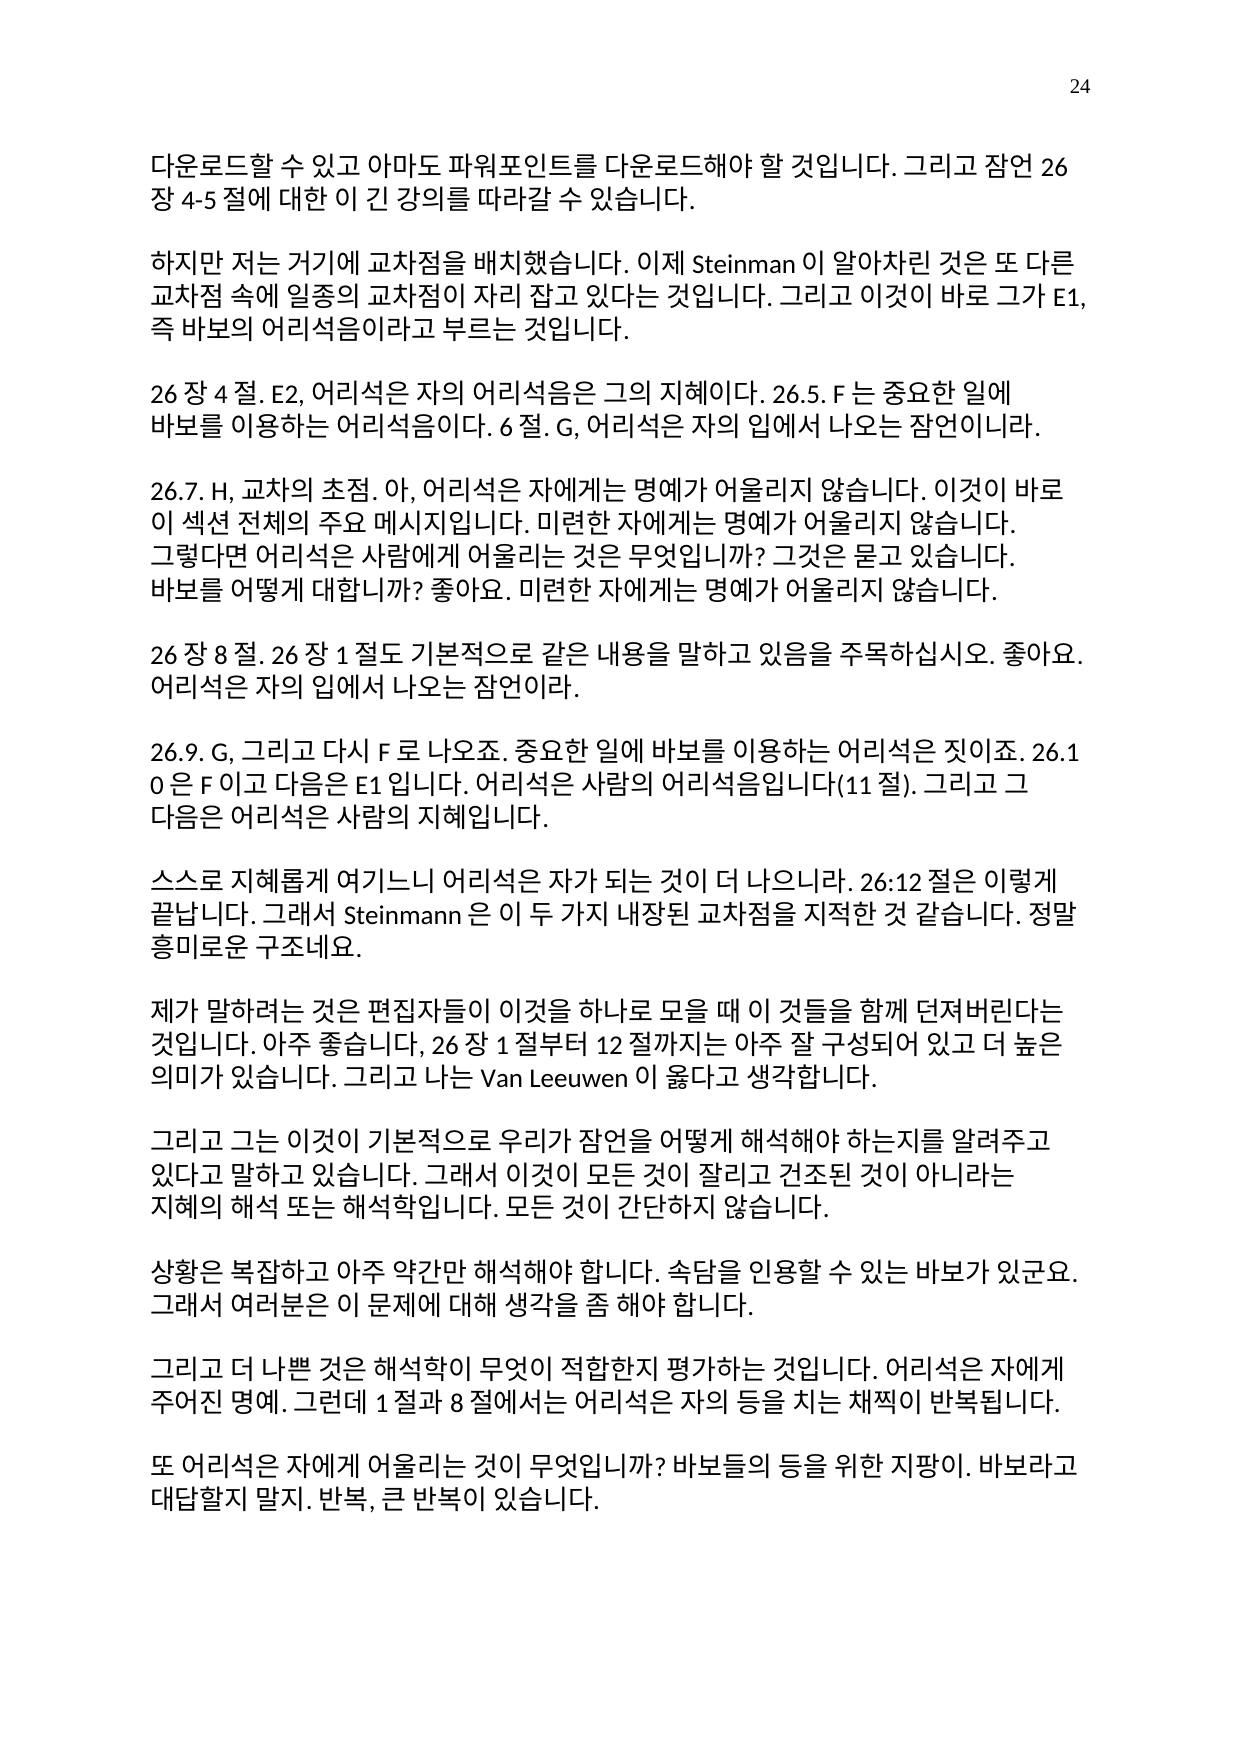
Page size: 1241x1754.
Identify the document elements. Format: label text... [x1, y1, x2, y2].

text 제가 말하려는 것은 편집자들이 이것을 하나로 모을 때 이 것들을 함께 던져버린다는 것입니다. 아주 좋습니다, 26장 1절부터 12절까지는 아주 잘 구성되어 있고 더 높은 의미가 있습니다. 그리고 나는 Van Leeuwen이 옳다고 생각합니다. [150, 995, 1090, 1094]
text 그리고 그는 이것이 기본적으로 우리가 잠언을 어떻게 해석해야 하는지를 알려주고 있다고 말하고 있습니다. 그래서 이것이 모든 것이 잘리고 건조된 것이 아니라는 지혜의 해석 또는 해석학입니다. 모든 것이 간단하지 않습니다. [150, 1126, 1090, 1225]
text 26.9. G, 그리고 다시 F로 나오죠. 중요한 일에 바보를 이용하는 어리석은 짓이죠. 26.10은 F이고 다음은 E1입니다. 어리석은 사람의 어리석음입니다(11절). 그리고 그 다음은 어리석은 사람의 지혜입니다. [150, 735, 1090, 834]
text 또 어리석은 자에게 어울리는 것이 무엇입니까? 바보들의 등을 위한 지팡이. 바보라고 대답할지 말지. 반복, 큰 반복이 있습니다. [150, 1450, 1090, 1516]
text 상황은 복잡하고 아주 약간만 해석해야 합니다. 속담을 인용할 수 있는 바보가 있군요. 그래서 여러분은 이 문제에 대해 생각을 좀 해야 합니다. [150, 1256, 1090, 1322]
text 26장 8절. 26장 1절도 기본적으로 같은 내용을 말하고 있음을 주목하십시오. 좋아요. 어리석은 자의 입에서 나오는 잠언이라. [150, 638, 1090, 704]
text 하지만 저는 거기에 교차점을 배치했습니다. 이제 Steinman이 알아차린 것은 또 다른 교차점 속에 일종의 교차점이 자리 잡고 있다는 것입니다. 그리고 이것이 바로 그가 E1, 즉 바보의 어리석음이라고 부르는 것입니다. [150, 247, 1090, 346]
text 그리고 더 나쁜 것은 해석학이 무엇이 적합한지 평가하는 것입니다. 어리석은 자에게 주어진 명예. 그런데 1절과 8절에서는 어리석은 자의 등을 치는 채찍이 반복됩니다. [150, 1353, 1090, 1419]
text 26장 4절. E2, 어리석은 자의 어리석음은 그의 지혜이다. 26.5. F는 중요한 일에 바보를 이용하는 어리석음이다. 6절. G, 어리석은 자의 입에서 나오는 잠언이니라. [150, 377, 1090, 443]
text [150, 150, 1090, 216]
text 26.7. H, 교차의 초점. 아, 어리석은 자에게는 명예가 어울리지 않습니다. 이것이 바로 이 섹션 전체의 주요 메시지입니다. 미련한 자에게는 명예가 어울리지 않습니다. 그렇다면 어리석은 사람에게 어울리는 것은 무엇입니까? 그것은 묻고 있습니다. 바보를 어떻게 대합니까? 좋아요. 미련한 자에게는 명예가 어울리지 않습니다. [150, 474, 1090, 607]
text 스스로 지혜롭게 여기느니 어리석은 자가 되는 것이 더 나으니라. 26:12절은 이렇게 끝납니다. 그래서 Steinmann은 이 두 가지 내장된 교차점을 지적한 것 같습니다. 정말 흥미로운 구조네요. [150, 865, 1090, 964]
